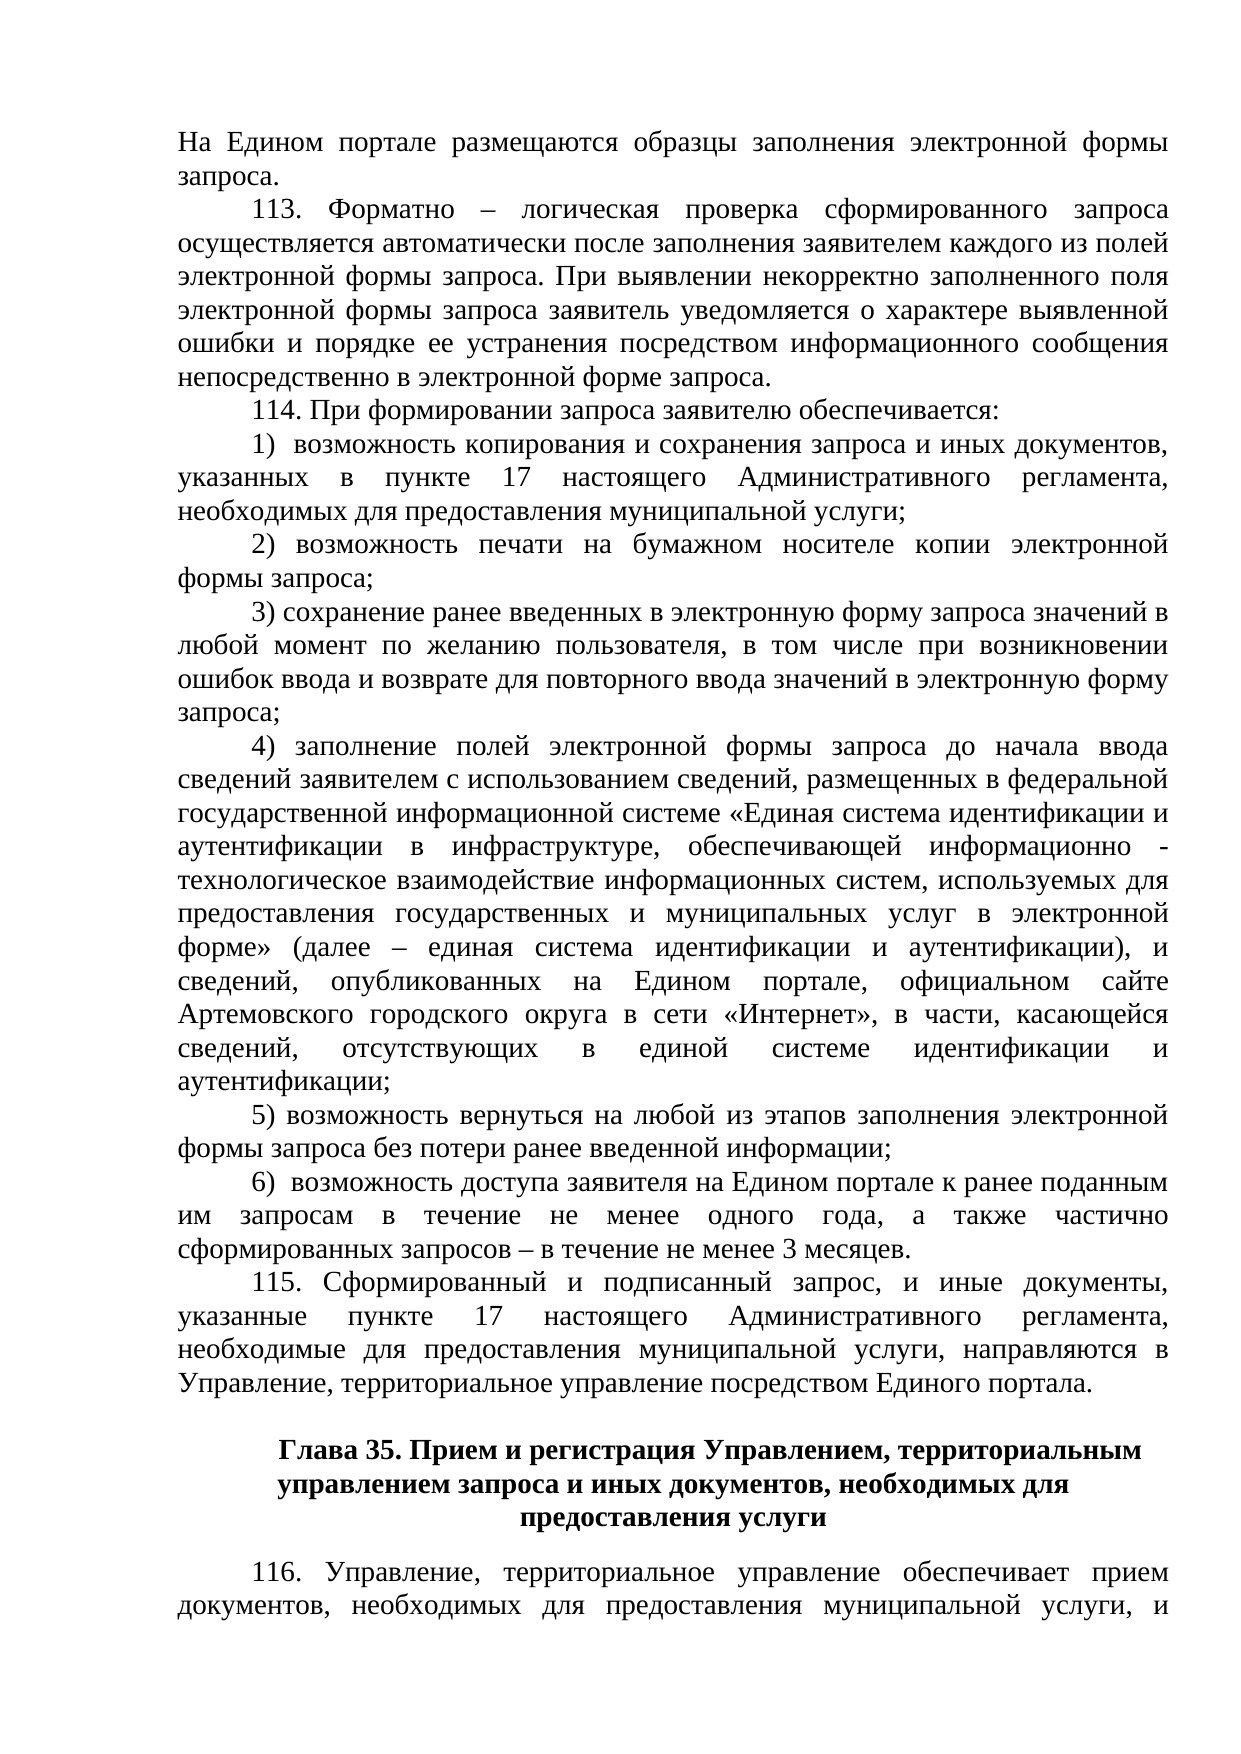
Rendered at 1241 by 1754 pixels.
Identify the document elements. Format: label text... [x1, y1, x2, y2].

text 113. Форматно – логическая проверка сформированного запроса осуществляется автоматически после заполнения заявителем каждого из полей электронной формы запроса. При выявлении некорректно заполненного поля электронной формы запроса заявитель уведомляется о характере выявленной ошибки и порядке ее устранения посредством информационного сообщения непосредственно в электронной форме запроса. [177, 191, 1169, 392]
text 115. Сформированный и подписанный запрос, и иные документы, указанные пункте 17 настоящего Административного регламента, необходимые для предоставления муниципальной услуги, направляются в Управление, территориальное управление посредством Единого портала. [177, 1264, 1169, 1399]
text Глава 35. Прием и регистрация Управлением, территориальным управлением запроса и иных документов, необходимых для предоставления услуги [177, 1432, 1169, 1533]
text 6) возможность доступа заявителя на Едином портале к ранее поданным им запросам в течение не менее одного года, а также частично сформированных запросов – в течение не менее 3 месяцев. [177, 1164, 1169, 1264]
text 4) заполнение полей электронной формы запроса до начала ввода сведений заявителем с использованием сведений, размещенных в федеральной государственной информационной системе «Единая система идентификации и аутентификации в инфраструктуре, обеспечивающей информационно - технологическое взаимодействие информационных систем, используемых для предоставления государственных и муниципальных услуг в электронной форме» (далее – единая система идентификации и аутентификации), и сведений, опубликованных на Едином портале, официальном сайте Артемовского городского округа в сети «Интернет», в части, касающейся сведений, отсутствующих в единой системе идентификации и аутентификации; [177, 728, 1169, 1097]
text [177, 1554, 1169, 1621]
text 3) сохранение ранее введенных в электронную форму запроса значений в любой момент по желанию пользователя, в том числе при возникновении ошибок ввода и возврате для повторного ввода значений в электронную форму запроса; [177, 594, 1169, 728]
text 2) возможность печати на бумажном носителе копии электронной формы запроса; [177, 527, 1169, 594]
text 1) возможность копирования и сохранения запроса и иных документов, указанных в пункте 17 настоящего Административного регламента, необходимых для предоставления муниципальной услуги; [177, 426, 1169, 527]
text 5) возможность вернуться на любой из этапов заполнения электронной формы запроса без потери ранее введенной информации; [177, 1097, 1169, 1164]
text 114. При формировании запроса заявителю обеспечивается: [177, 392, 1169, 426]
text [177, 124, 1169, 191]
